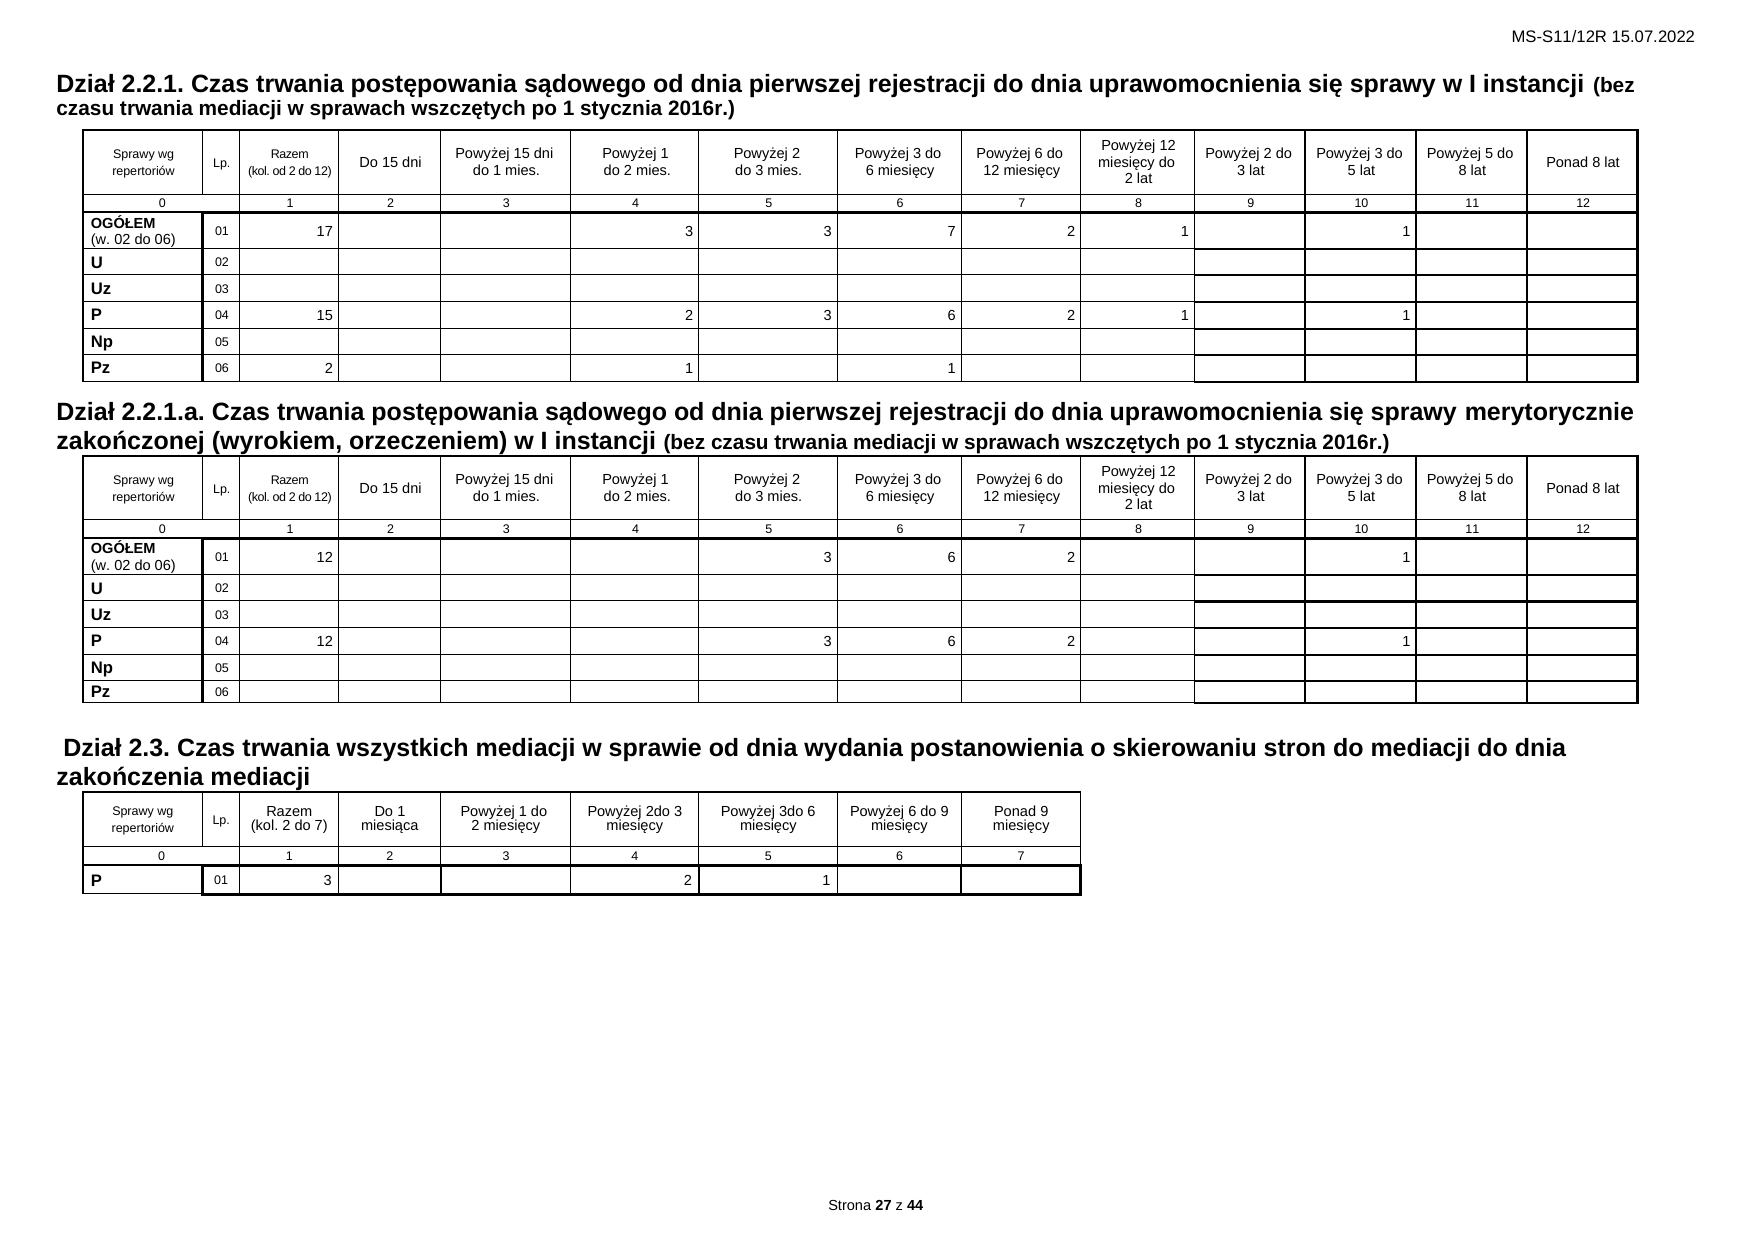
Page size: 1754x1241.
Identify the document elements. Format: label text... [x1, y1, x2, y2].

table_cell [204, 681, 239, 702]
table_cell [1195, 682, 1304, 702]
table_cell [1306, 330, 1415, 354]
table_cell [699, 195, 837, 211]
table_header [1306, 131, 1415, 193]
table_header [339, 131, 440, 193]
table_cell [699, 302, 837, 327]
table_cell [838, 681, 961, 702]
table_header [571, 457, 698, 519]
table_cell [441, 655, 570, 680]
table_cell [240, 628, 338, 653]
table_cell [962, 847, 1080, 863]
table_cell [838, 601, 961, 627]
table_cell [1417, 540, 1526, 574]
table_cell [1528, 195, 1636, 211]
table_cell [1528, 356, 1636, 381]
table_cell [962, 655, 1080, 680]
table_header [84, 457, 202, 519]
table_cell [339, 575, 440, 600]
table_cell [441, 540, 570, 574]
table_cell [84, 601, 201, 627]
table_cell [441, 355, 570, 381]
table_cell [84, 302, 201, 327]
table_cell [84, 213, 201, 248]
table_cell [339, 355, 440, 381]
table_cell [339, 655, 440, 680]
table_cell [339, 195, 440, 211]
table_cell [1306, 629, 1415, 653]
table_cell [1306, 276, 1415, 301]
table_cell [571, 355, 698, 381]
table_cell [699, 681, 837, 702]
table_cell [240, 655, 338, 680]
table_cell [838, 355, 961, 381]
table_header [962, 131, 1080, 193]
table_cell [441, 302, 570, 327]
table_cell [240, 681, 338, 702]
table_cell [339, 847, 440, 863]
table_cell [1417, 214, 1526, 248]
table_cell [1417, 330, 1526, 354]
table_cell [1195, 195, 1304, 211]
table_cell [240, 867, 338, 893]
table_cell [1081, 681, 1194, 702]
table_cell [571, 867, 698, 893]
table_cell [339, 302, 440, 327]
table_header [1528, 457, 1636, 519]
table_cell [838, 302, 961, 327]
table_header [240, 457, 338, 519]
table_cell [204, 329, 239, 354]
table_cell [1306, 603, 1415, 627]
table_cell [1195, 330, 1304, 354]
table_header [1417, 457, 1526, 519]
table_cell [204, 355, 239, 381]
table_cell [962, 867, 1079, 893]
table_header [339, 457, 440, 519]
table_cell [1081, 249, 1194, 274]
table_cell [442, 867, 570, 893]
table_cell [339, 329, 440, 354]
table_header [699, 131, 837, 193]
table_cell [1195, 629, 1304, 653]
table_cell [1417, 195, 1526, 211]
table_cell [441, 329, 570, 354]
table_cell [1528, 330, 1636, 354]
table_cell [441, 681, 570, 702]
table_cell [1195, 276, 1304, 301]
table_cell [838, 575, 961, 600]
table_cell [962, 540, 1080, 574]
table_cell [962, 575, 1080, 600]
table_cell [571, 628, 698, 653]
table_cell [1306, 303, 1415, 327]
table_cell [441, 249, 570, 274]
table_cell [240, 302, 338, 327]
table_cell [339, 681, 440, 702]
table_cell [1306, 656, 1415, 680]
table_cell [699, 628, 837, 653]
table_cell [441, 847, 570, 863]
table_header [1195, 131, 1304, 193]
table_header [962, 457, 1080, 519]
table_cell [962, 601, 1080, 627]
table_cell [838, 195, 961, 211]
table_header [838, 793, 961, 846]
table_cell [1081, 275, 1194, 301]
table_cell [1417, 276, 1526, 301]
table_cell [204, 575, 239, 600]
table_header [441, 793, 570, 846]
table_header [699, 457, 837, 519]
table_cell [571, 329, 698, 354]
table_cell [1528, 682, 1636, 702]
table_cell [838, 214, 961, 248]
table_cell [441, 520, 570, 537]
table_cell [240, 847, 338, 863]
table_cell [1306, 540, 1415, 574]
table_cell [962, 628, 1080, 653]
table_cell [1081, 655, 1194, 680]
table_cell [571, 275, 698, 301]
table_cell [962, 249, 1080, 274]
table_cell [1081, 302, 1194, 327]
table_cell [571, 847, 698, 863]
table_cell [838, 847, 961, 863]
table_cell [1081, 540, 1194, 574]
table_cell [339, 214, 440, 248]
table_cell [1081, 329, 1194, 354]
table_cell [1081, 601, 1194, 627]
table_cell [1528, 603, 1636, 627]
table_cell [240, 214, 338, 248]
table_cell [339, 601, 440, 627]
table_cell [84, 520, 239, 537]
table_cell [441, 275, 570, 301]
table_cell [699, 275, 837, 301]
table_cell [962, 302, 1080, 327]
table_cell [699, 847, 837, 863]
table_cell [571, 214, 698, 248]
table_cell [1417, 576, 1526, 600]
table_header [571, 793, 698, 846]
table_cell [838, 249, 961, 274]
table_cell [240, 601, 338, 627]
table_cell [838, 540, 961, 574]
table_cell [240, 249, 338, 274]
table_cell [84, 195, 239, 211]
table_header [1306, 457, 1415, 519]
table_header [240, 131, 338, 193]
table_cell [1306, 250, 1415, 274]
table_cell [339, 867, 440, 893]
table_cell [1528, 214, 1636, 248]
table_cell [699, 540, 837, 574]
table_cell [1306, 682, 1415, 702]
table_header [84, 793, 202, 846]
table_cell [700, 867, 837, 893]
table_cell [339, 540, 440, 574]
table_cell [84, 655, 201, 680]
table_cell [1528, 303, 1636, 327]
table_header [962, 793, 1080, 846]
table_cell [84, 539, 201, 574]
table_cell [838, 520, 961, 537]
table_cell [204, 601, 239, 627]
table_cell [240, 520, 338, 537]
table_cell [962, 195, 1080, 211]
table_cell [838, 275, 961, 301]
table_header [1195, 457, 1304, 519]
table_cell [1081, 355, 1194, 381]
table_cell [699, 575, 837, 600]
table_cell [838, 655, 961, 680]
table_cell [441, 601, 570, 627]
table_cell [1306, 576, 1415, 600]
text Dział 2.3. Czas trwania wszystkich mediacji w sprawie od dnia wydania postanowienia o skierowaniu stron do mediacji do dnia zakończenia mediacji [56, 733, 1695, 791]
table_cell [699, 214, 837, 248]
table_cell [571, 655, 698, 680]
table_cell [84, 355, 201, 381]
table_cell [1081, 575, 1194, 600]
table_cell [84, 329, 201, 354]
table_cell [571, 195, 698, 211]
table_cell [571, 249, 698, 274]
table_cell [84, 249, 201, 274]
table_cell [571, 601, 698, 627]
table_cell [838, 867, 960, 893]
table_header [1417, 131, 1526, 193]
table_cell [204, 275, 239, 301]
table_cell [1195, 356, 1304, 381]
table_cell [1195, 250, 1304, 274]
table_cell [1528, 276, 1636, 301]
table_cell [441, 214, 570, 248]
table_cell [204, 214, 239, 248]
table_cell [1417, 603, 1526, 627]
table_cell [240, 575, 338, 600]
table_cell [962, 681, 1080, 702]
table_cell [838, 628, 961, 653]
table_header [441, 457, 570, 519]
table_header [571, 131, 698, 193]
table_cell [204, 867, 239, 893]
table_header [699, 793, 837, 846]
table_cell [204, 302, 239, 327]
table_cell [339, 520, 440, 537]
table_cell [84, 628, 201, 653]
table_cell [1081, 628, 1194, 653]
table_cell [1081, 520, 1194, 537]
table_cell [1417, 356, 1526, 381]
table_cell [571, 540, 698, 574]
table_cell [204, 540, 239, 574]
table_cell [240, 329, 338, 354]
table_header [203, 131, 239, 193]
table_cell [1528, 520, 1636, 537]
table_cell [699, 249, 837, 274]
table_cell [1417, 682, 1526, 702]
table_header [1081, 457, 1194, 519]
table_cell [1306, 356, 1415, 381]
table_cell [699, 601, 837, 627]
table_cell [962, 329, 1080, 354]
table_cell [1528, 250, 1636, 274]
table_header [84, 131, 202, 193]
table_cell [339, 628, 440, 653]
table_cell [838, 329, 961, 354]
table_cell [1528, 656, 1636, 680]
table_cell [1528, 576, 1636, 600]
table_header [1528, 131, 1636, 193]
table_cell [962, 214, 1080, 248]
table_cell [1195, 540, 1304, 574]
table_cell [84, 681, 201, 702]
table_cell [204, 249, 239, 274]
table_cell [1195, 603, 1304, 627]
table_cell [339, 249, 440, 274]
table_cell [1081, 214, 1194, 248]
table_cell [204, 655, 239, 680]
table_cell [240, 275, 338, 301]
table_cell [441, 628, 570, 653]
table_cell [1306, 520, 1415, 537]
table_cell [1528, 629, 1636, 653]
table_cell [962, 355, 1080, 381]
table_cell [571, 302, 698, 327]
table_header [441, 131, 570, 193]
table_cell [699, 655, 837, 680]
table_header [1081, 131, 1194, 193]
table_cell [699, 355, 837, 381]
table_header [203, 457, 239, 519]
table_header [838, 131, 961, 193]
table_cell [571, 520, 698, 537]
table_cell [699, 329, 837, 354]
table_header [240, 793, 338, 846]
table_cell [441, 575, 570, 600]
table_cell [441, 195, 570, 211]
text Dział 2.2.1.a. Czas trwania postępowania sądowego od dnia pierwszej rejestracji do dnia uprawomocnienia się sprawy merytorycznie zakończonej (wyrokiem, orzeczeniem) w I instancji (bez czasu trwania mediacji w sprawach wszczętych po 1 stycznia 2016r.) [56, 397, 1695, 454]
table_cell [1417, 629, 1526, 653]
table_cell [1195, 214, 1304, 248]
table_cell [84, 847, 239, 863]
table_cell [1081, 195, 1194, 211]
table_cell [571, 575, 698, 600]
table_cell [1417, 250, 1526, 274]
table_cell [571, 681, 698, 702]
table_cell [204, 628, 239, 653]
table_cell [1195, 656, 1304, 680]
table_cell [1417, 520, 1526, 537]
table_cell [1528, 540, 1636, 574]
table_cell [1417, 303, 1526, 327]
text Dział 2.2.1. Czas trwania postępowania sądowego od dnia pierwszej rejestracji do dnia uprawomocnienia się sprawy w I instancji (bez czasu trwania mediacji w sprawach wszczętych po 1 stycznia 2016r.) [56, 74, 1695, 120]
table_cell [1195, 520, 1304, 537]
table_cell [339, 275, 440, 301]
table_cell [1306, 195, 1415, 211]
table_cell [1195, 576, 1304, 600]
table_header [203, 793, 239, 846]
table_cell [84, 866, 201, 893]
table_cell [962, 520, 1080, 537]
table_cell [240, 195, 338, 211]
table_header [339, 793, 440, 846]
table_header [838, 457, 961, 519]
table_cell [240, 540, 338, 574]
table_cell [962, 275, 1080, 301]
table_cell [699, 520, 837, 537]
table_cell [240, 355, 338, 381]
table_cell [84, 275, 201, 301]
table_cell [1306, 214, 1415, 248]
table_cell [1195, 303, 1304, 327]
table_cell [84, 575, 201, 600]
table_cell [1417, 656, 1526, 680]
